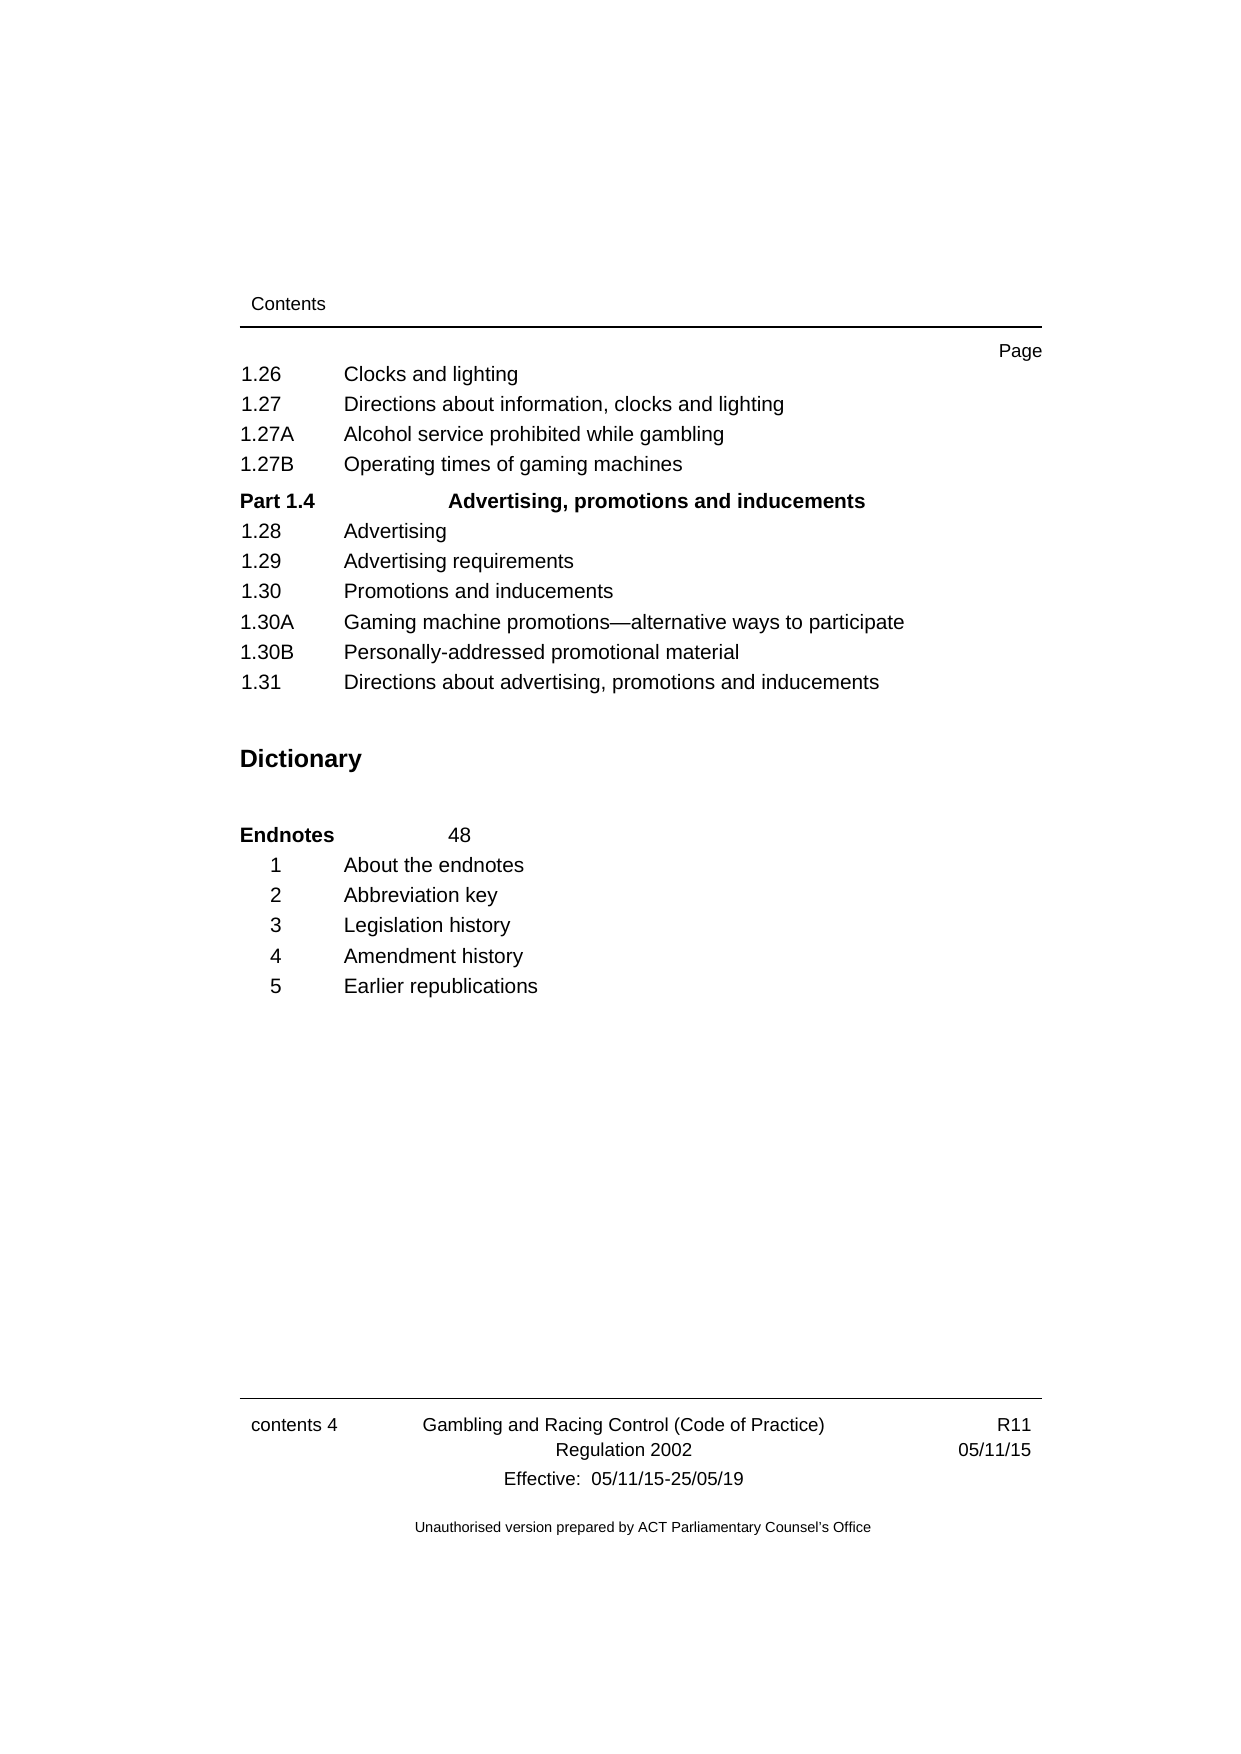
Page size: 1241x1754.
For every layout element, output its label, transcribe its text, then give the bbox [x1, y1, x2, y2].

text 1.27B Operating times of gaming machines 40 [239, 452, 996, 476]
text 1.30 Promotions and inducements 42 [239, 579, 996, 603]
text 1.30B Personally-addressed promotional material 45 [239, 640, 996, 664]
text 4 Amendment history 51 [239, 943, 996, 967]
text Endnotes 48 [239, 823, 996, 847]
text 1 About the endnotes 48 [239, 853, 996, 877]
text 3 Legislation history 49 [239, 913, 996, 937]
text 1.29 Advertising requirements 41 [239, 549, 996, 573]
text Part 1.4 Advertising, promotions and inducements 41 [239, 489, 996, 513]
text 1.30A Gaming machine promotions—alternative ways to participate 44 [239, 609, 996, 633]
text 1.27A Alcohol service prohibited while gambling 40 [239, 422, 996, 446]
text 1.26 Clocks and lighting 39 [239, 362, 996, 386]
text 1.28 Advertising 41 [239, 519, 996, 543]
text Dictionary 46 [239, 744, 996, 773]
text 5 Earlier republications 55 [239, 974, 996, 998]
text 1.31 Directions about advertising, promotions and inducements 45 [239, 670, 996, 694]
text 1.27 Directions about information, clocks and lighting 39 [239, 392, 996, 416]
text 2 Abbreviation key 48 [239, 883, 996, 907]
